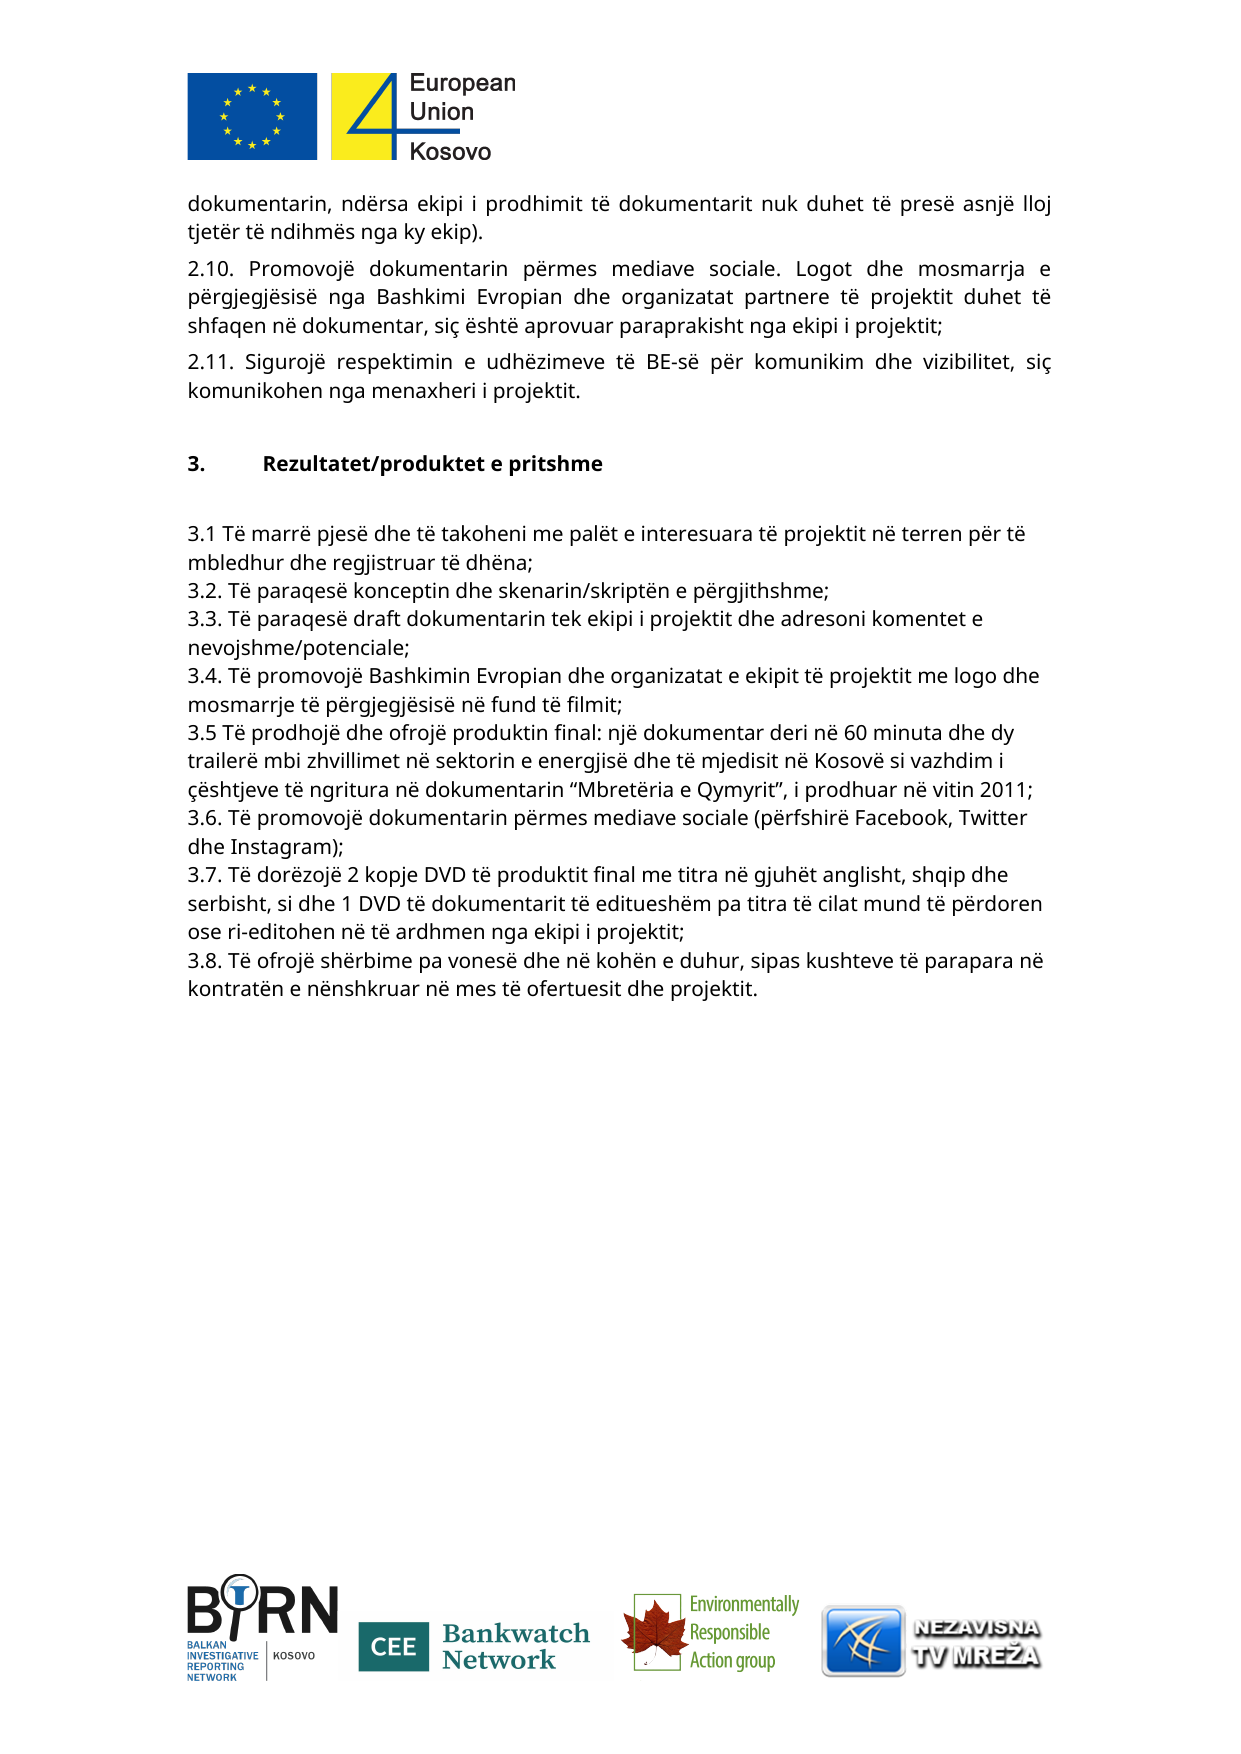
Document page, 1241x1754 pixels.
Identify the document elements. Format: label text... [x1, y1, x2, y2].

text 3.2. Të paraqesë konceptin dhe skenarin/skriptën e përgjithshme; [187, 576, 1053, 604]
text 3.4. Të promovojë Bashkimin Evropian dhe organizatat e ekipit të projektit me logo dhe mosmarrje të përgjegjësisë në fund të filmit; [187, 661, 1053, 718]
text 2.11. Sigurojë respektimin e udhëzimeve të BE-së për komunikim dhe vizibilitet, siç komunikohen nga menaxheri i projektit. [187, 347, 1053, 404]
text 3.6. Të promovojë dokumentarin përmes mediave sociale (përfshirë Facebook, Twitter dhe Instagram); [187, 803, 1053, 860]
text 3.8. Të ofrojë shërbime pa vonesë dhe në kohën e duhur, sipas kushteve të parapara në kontratën e nënshkruar në mes të ofertuesit dhe projektit. [187, 946, 1053, 1003]
text 3.1 Të marrë pjesë dhe të takoheni me palët e interesuara të projektit në terren për të mbledhur dhe regjistruar të dhëna; [187, 519, 1053, 576]
text 3.3. Të paraqesë draft dokumentarin tek ekipi i projektit dhe adresoni komentet e nevojshme/potenciale; [187, 604, 1053, 661]
subtitle 3. Rezultatet/produktet e pritshme [187, 449, 1053, 478]
picture [187, 73, 515, 160]
text 2.10. Promovojë dokumentarin përmes mediave sociale. Logot dhe mosmarrja e përgjegjësisë nga Bashkimi Evropian dhe organizatat partnere të projektit duhet të shfaqen në dokumentar, siç është aprovuar paraprakisht nga ekipi i projektit; [187, 254, 1053, 339]
text 3.7. Të dorëzojë 2 kopje DVD të produktit final me titra në gjuhët anglisht, shqip dhe serbisht, si dhe 1 DVD të dokumentarit të editueshëm pa titra të cilat mund të përdoren ose ri-editohen në të ardhmen nga ekipi i projektit; [187, 860, 1053, 946]
text 3.5 Të prodhojë dhe ofrojë produktin final: një dokumentar deri në 60 minuta dhe dy trailerë mbi zhvillimet në sektorin e energjisë dhe të mjedisit në Kosovë si vazhdim i çështjeve të ngritura në dokumentarin “Mbretëria e Qymyrit”, i prodhuar në vitin 2011; [187, 718, 1053, 803]
picture [187, 1574, 1047, 1681]
